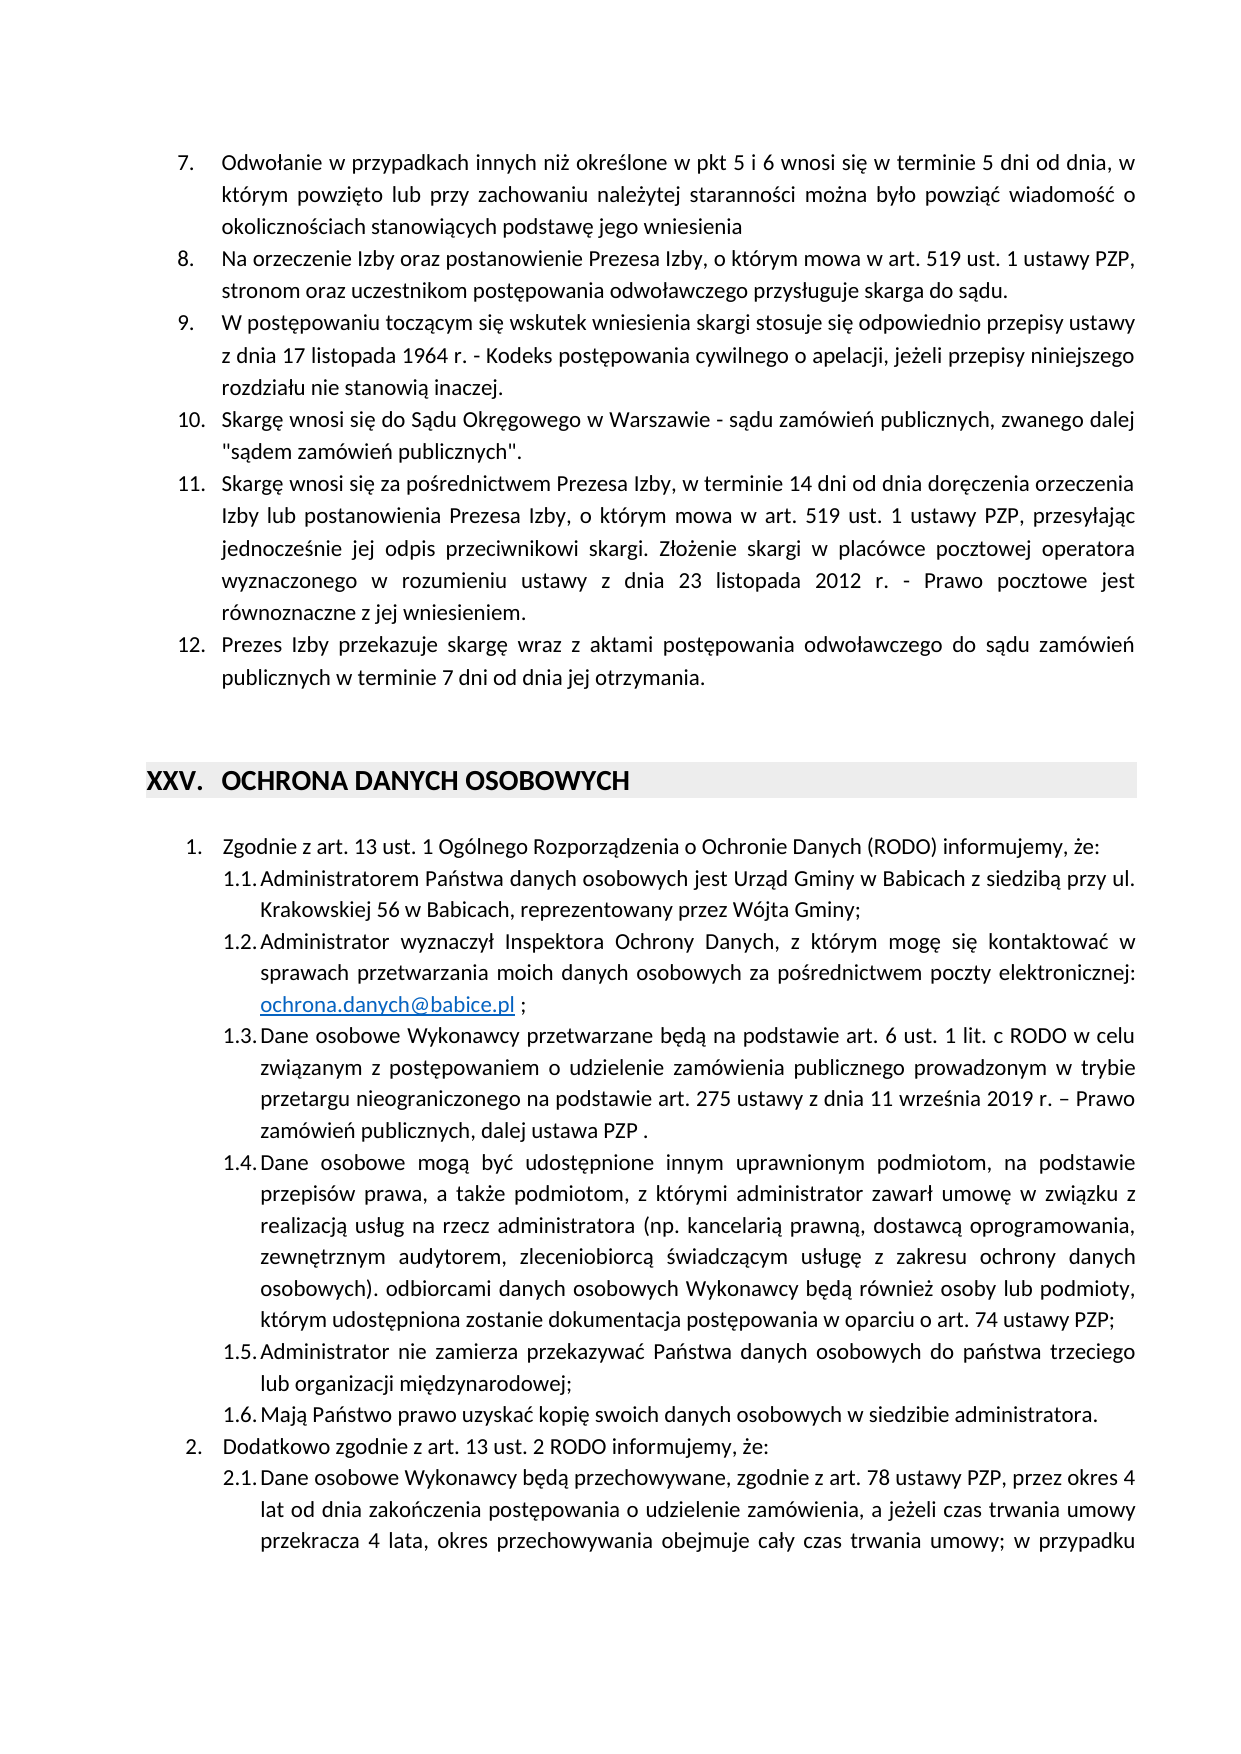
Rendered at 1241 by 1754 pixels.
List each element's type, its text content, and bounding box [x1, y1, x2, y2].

list Zgodnie z art. 13 ust. 1 Ogólnego Rozporządzenia o Ochronie Danych (RODO) informujemy, że: [185, 832, 1137, 860]
list Odwołanie w przypadkach innych niż określone w pkt 5 i 6 wnosi się w terminie 5 dni od dnia, w którym powzięto lub przy zachowaniu należytej staranności można było powziąć wiadomość o okolicznościach stanowiących podstawę jego wniesienia [177, 148, 1137, 240]
list Dodatkowo zgodnie z art. 13 ust. 2 RODO informujemy, że: [185, 1432, 1137, 1460]
list Skargę wnosi się do Sądu Okręgowego w Warszawie - sądu zamówień publicznych, zwanego dalej "sądem zamówień publicznych". [177, 405, 1137, 465]
list Dane osobowe mogą być udostępnione innym uprawnionym podmiotom, na podstawie przepisów prawa, a także podmiotom, z którymi administrator zawarł umowę w związku z realizacją usług na rzecz administratora (np. kancelarią prawną, dostawcą oprogramowania, zewnętrznym audytorem, zleceniobiorcą świadczącym usługę z zakresu ochrony danych osobowych). odbiorcami danych osobowych Wykonawcy będą również osoby lub podmioty, którym udostępniona zostanie dokumentacja postępowania w oparciu o art. 74 ustawy PZP; [223, 1148, 1137, 1333]
list Na orzeczenie Izby oraz postanowienie Prezesa Izby, o którym mowa w art. 519 ust. 1 ustawy PZP, stronom oraz uczestnikom postępowania odwoławczego przysługuje skarga do sądu. [177, 244, 1137, 304]
list Skargę wnosi się za pośrednictwem Prezesa Izby, w terminie 14 dni od dnia doręczenia orzeczenia Izby lub postanowienia Prezesa Izby, o którym mowa w art. 519 ust. 1 ustawy PZP, przesyłając jednocześnie jej odpis przeciwnikowi skargi. Złożenie skargi w placówce pocztowej operatora wyznaczonego w rozumieniu ustawy z dnia 23 listopada 2012 r. - Prawo pocztowe jest równoznaczne z jej wniesieniem. [177, 469, 1137, 626]
subtitle OCHRONA DANYCH OSOBOWYCH [146, 762, 1137, 798]
list Mają Państwo prawo uzyskać kopię swoich danych osobowych w siedzibie administratora. [223, 1400, 1137, 1428]
list Administrator nie zamierza przekazywać Państwa danych osobowych do państwa trzeciego lub organizacji międzynarodowej; [223, 1337, 1137, 1397]
list Administrator wyznaczył Inspektora Ochrony Danych, z którym mogę się kontaktować w sprawach przetwarzania moich danych osobowych za pośrednictwem poczty elektronicznej: ochrona.danych@babice.pl ; [223, 927, 1137, 1018]
list Administratorem Państwa danych osobowych jest Urząd Gminy w Babicach z siedzibą przy ul. Krakowskiej 56 w Babicach, reprezentowany przez Wójta Gminy; [223, 864, 1137, 923]
list W postępowaniu toczącym się wskutek wniesienia skargi stosuje się odpowiednio przepisy ustawy z dnia 17 listopada 1964 r. - Kodeks postępowania cywilnego o apelacji, jeżeli przepisy niniejszego rozdziału nie stanowią inaczej. [177, 308, 1137, 401]
list Dane osobowe Wykonawcy przetwarzane będą na podstawie art. 6 ust. 1 lit. c RODO w celu związanym z postępowaniem o udzielenie zamówienia publicznego prowadzonym w trybie przetargu nieograniczonego na podstawie art. 275 ustawy z dnia 11 września 2019 r. – Prawo zamówień publicznych, dalej ustawa PZP . [223, 1021, 1137, 1144]
list Prezes Izby przekazuje skargę wraz z aktami postępowania odwoławczego do sądu zamówień publicznych w terminie 7 dni od dnia jej otrzymania. [177, 630, 1137, 691]
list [223, 1463, 1137, 1554]
